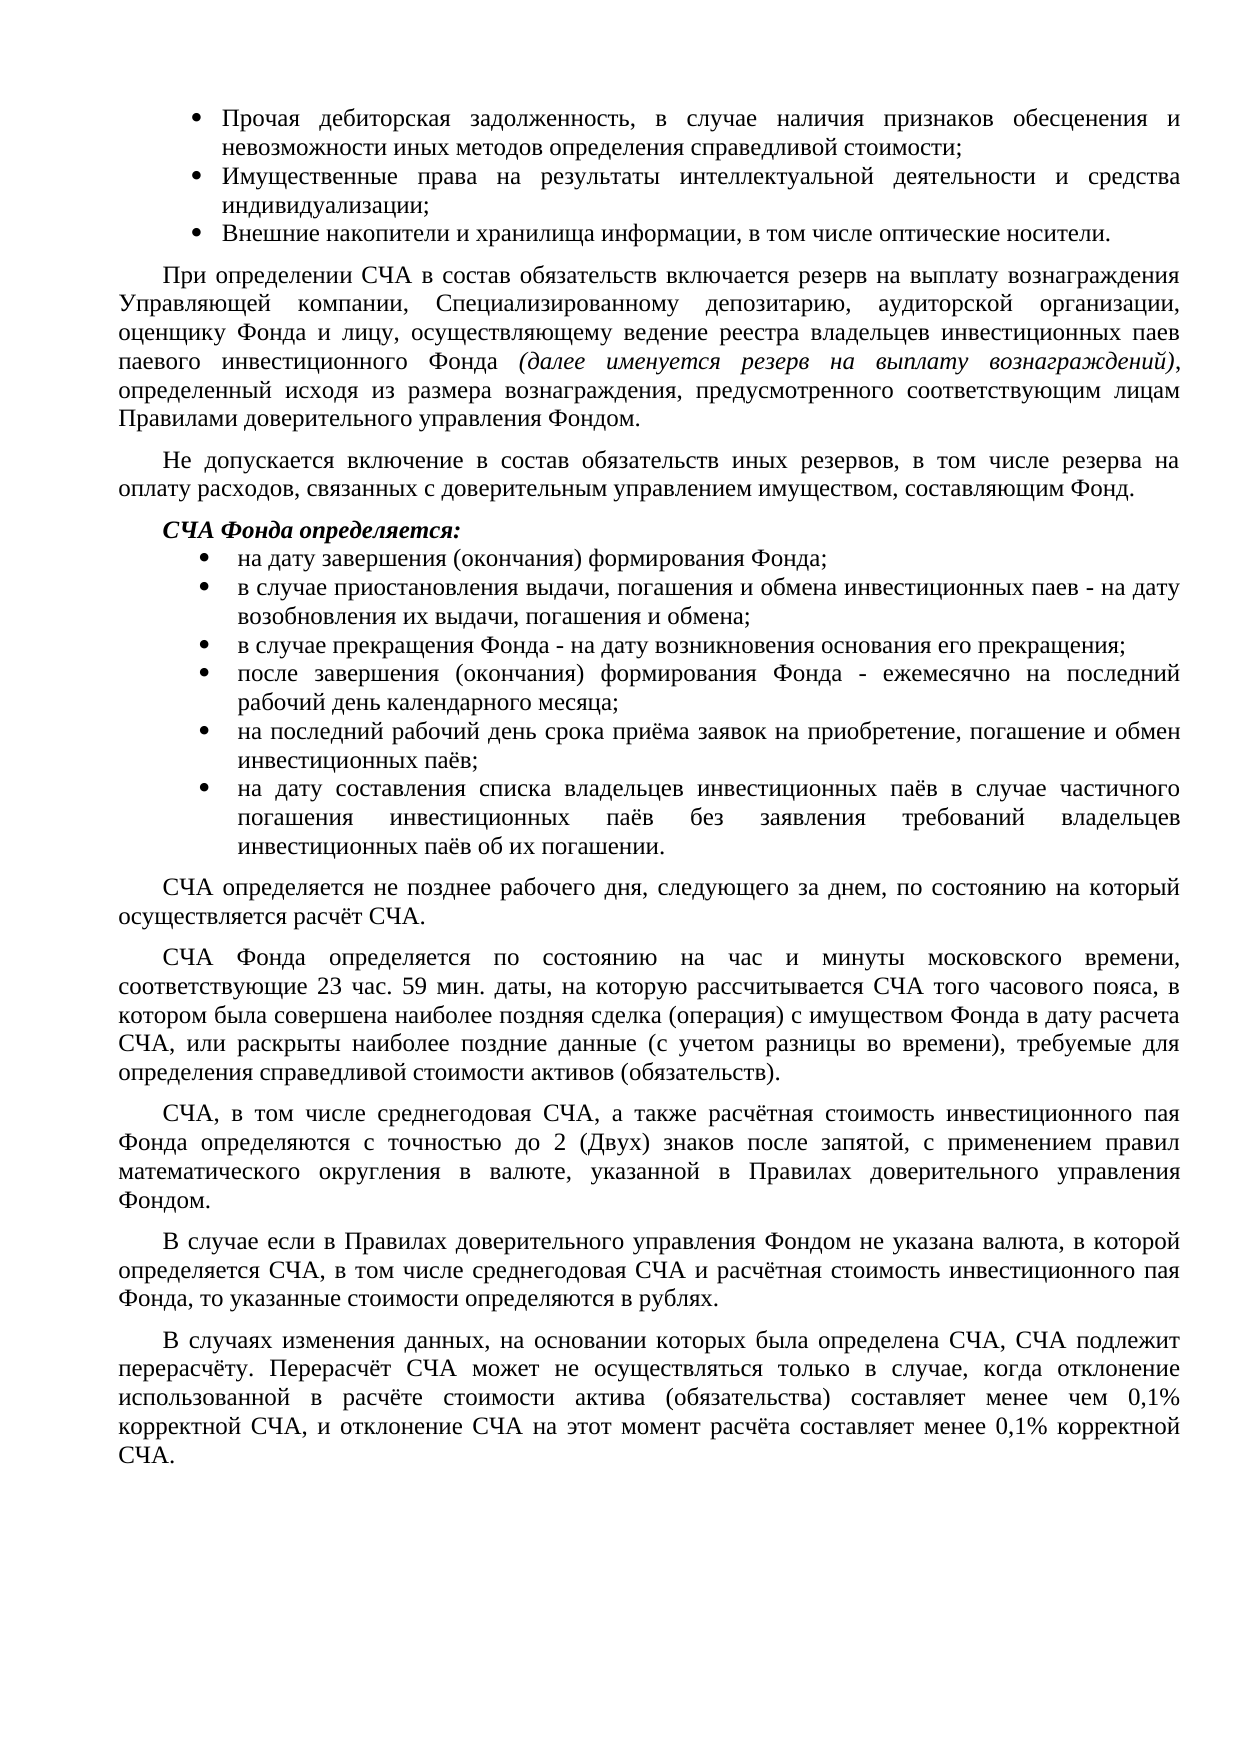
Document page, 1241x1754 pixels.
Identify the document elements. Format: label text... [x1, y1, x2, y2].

text В случае если в Правилах доверительного управления Фондом не указана валюта, в которой определяется СЧА, в том числе среднегодовая СЧА и расчётная стоимость инвестиционного пая Фонда, то указанные стоимости определяются в рублях. [118, 1226, 1181, 1312]
text СЧА определяется не позднее рабочего дня, следующего за днем, по состоянию на который осуществляется расчёт СЧА. [118, 872, 1181, 930]
list на последний рабочий день срока приёма заявок на приобретение, погашение и обмен инвестиционных паёв; [200, 716, 1181, 773]
list на дату составления списка владельцев инвестиционных паёв в случае частичного погашения инвестиционных паёв без заявления требований владельцев инвестиционных паёв об их погашении. [200, 773, 1181, 860]
list в случае прекращения Фонда - на дату возникновения основания его прекращения; [200, 630, 1181, 658]
list после завершения (окончания) формирования Фонда - ежемесячно на последний рабочий день календарного месяца; [200, 658, 1181, 716]
list на дату завершения (окончания) формирования Фонда; [200, 543, 1181, 572]
text При определении СЧА в состав обязательств включается резерв на выплату вознаграждения Управляющей компании, Специализированному депозитарию, аудиторской организации, оценщику Фонда и лицу, осуществляющему ведение реестра владельцев инвестиционных паев паевого инвестиционного Фонда (далее именуется резерв на выплату вознаграждений), определенный исходя из размера вознаграждения, предусмотренного соответствующим лицам Правилами доверительного управления Фондом. [118, 260, 1181, 432]
text СЧА Фонда определяется по состоянию на час и минуты московского времени, соответствующие 23 час. 59 мин. даты, на которую рассчитывается СЧА того часового пояса, в котором была совершена наиболее поздняя сделка (операция) с имуществом Фонда в дату расчета СЧА, или раскрыты наиболее поздние данные (с учетом разницы во времени), требуемые для определения справедливой стоимости активов (обязательств). [118, 942, 1181, 1086]
text СЧА Фонда определяется: [118, 515, 1181, 543]
text В случаях изменения данных, на основании которых была определена СЧА, СЧА подлежит перерасчёту. Перерасчёт СЧА может не осуществляться только в случае, когда отклонение использованной в расчёте стоимости актива (обязательства) составляет менее чем 0,1% корректной СЧА, и отклонение СЧА на этот момент расчёта составляет менее 0,1% корректной СЧА. [118, 1325, 1181, 1468]
list Имущественные права на результаты интеллектуальной деятельности и средства индивидуализации; [192, 161, 1181, 218]
text СЧА, в том числе среднегодовая СЧА, а также расчётная стоимость инвестиционного пая Фонда определяются с точностью до 2 (Двух) знаков после запятой, с применением правил математического округления в валюте, указанной в Правилах доверительного управления Фондом. [118, 1098, 1181, 1213]
list Внешние накопители и хранилища информации, в том числе оптические носители. [192, 218, 1181, 247]
list Прочая дебиторская задолженность, в случае наличия признаков обесценения и невозможности иных методов определения справедливой стоимости; [192, 103, 1181, 161]
text Не допускается включение в состав обязательств иных резервов, в том числе резерва на оплату расходов, связанных с доверительным управлением имуществом, составляющим Фонд. [118, 445, 1181, 502]
list в случае приостановления выдачи, погашения и обмена инвестиционных паев - на дату возобновления их выдачи, погашения и обмена; [200, 572, 1181, 630]
